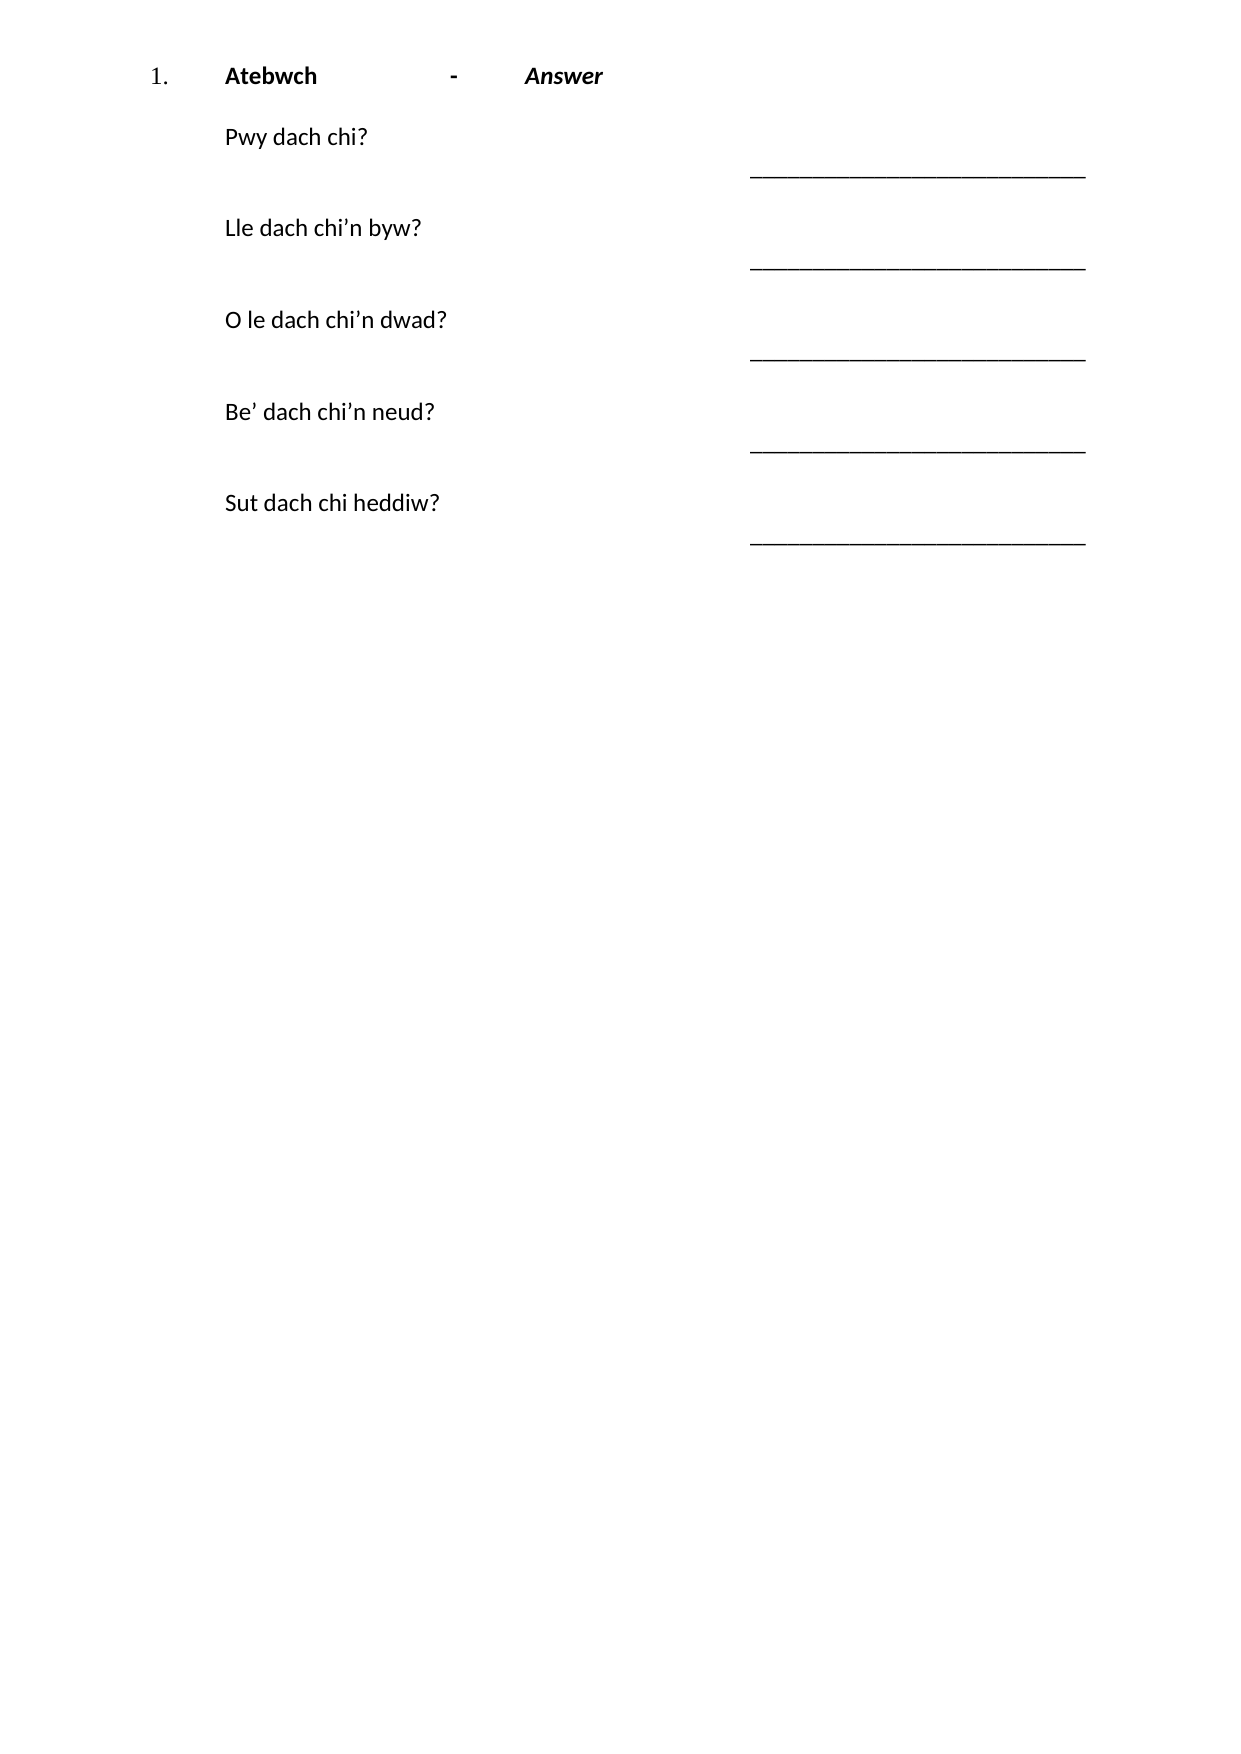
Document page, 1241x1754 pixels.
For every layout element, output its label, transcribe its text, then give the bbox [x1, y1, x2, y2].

text O le dach chi’n dwad? ___________________________ [225, 304, 1090, 365]
text Atebwch - Answer [150, 60, 1090, 91]
text Sut dach chi heddiw? ___________________________ [225, 487, 1090, 548]
text Be’ dach chi’n neud? ___________________________ [225, 396, 1090, 457]
text Lle dach chi’n byw? ___________________________ [225, 213, 1090, 274]
text Pwy dach chi? ___________________________ [225, 121, 1090, 182]
